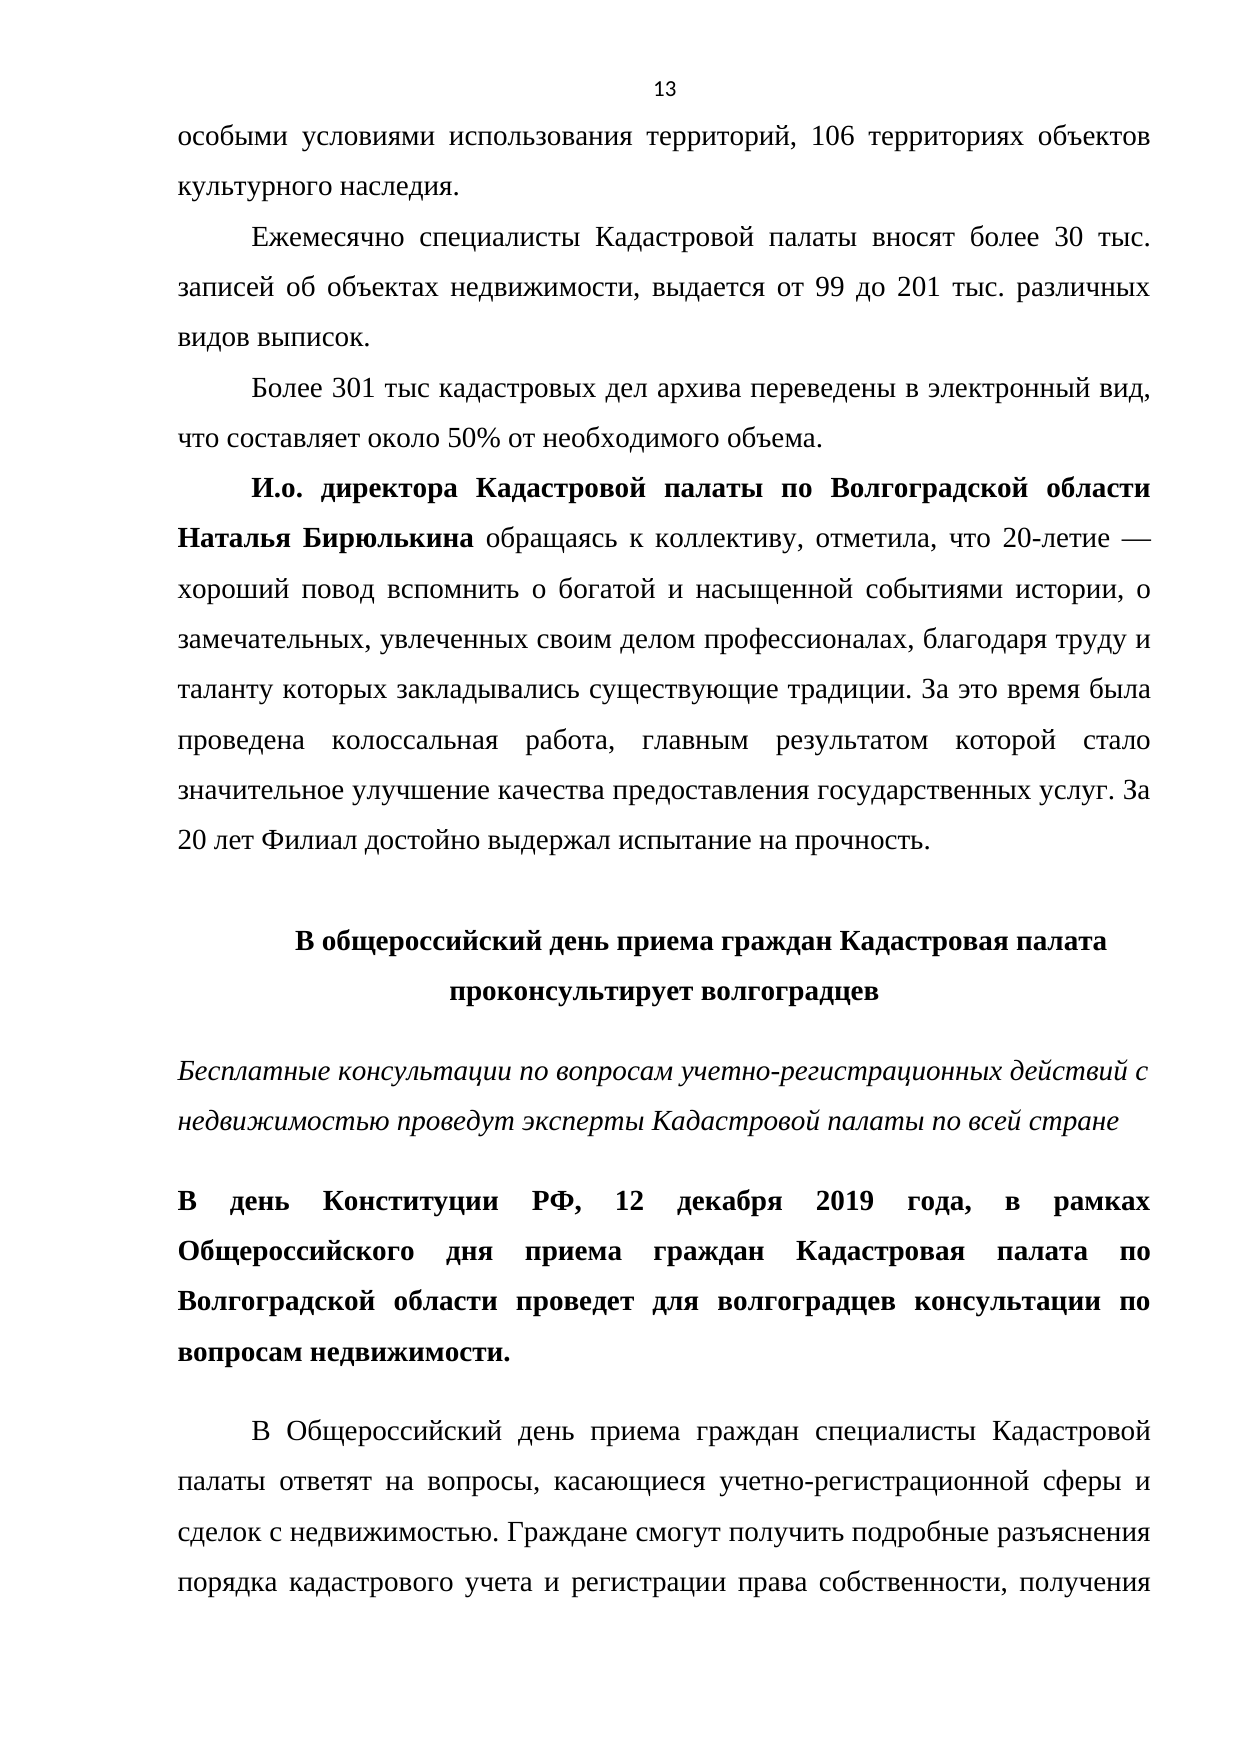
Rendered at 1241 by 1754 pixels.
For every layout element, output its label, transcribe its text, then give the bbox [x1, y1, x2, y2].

text Более 301 тыс кадастровых дел архива переведены в электронный вид, что составляет около 50% от необходимого объема. [177, 370, 1152, 453]
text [177, 118, 1152, 202]
text И.о. директора Кадастровой палаты по Волгоградской области Наталья Бирюлькина обращаясь к коллективу, отметила, что 20-летие — хороший повод вспомнить о богатой и насыщенной событиями истории, о замечательных, увлеченных своим делом профессионалах, благодаря труду и таланту которых закладывались существующие традиции. За это время была проведена колоссальная работа, главным результатом которой стало значительное улучшение качества предоставления государственных услуг. За 20 лет Филиал достойно выдержал испытание на прочность. [177, 470, 1152, 856]
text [177, 1413, 1152, 1598]
text В день Конституции РФ, 12 декабря 2019 года, в рамках Общероссийского дня приема граждан Кадастровая палата по Волгоградской области проведет для волгоградцев консультации по вопросам недвижимости. [177, 1183, 1152, 1367]
text Ежемесячно специалисты Кадастровой палаты вносят более 30 тыс. записей об объектах недвижимости, выдается от 99 до 201 тыс. различных видов выписок. [177, 219, 1152, 353]
text В общероссийский день приема граждан Кадастровая палата проконсультирует волгоградцев [177, 923, 1152, 1007]
text Бесплатные консультации по вопросам учетно-регистрационных действий с недвижимостью проведут эксперты Кадастровой палаты по всей стране [177, 1053, 1152, 1137]
